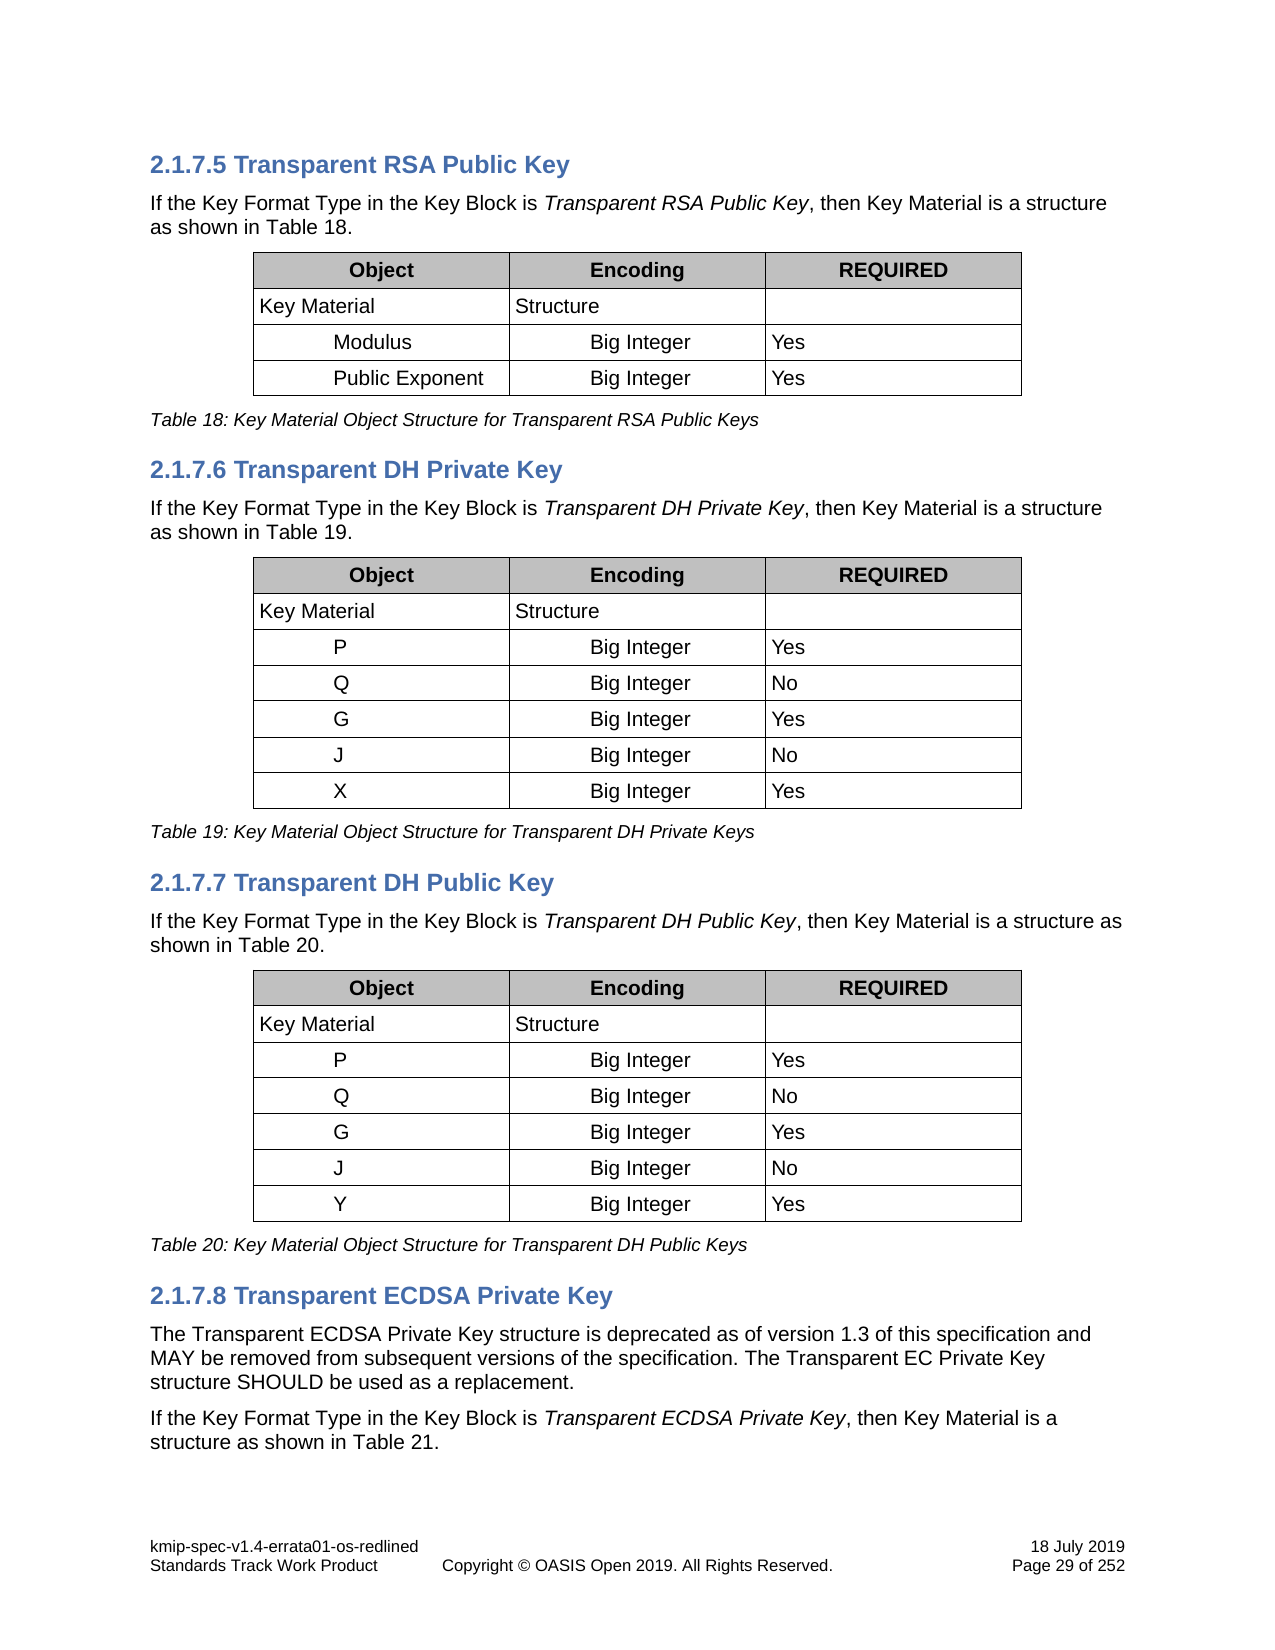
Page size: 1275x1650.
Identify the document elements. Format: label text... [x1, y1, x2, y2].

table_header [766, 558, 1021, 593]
subtitle Transparent DH Public Key [150, 868, 1125, 897]
subtitle Transparent DH Private Key [150, 455, 1125, 484]
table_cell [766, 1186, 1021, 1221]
text The Transparent ECDSA Private Key structure is deprecated as of version 1.3 of this specification and MAY be removed from subsequent versions of the specification. The Transparent EC Private Key structure SHOULD be used as a replacement. [150, 1322, 1125, 1394]
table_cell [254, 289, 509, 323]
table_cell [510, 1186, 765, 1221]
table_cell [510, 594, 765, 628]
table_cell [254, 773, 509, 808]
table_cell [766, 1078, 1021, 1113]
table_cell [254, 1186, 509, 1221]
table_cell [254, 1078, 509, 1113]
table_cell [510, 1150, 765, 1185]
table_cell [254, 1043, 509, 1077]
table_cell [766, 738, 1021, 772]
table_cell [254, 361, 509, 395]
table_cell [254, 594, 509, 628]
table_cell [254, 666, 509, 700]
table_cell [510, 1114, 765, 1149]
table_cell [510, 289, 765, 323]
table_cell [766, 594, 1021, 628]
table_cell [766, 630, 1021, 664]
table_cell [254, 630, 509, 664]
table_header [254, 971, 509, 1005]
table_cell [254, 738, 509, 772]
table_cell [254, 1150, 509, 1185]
text If the Key Format Type in the Key Block is Transparent DH Public Key, then Key Material is a structure as shown in Table 20. [150, 909, 1125, 957]
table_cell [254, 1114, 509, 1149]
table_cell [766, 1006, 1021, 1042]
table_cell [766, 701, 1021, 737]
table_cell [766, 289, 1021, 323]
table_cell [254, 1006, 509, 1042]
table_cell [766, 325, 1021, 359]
text If the Key Format Type in the Key Block is Transparent DH Private Key, then Key Material is a structure as shown in Table 19. [150, 496, 1125, 544]
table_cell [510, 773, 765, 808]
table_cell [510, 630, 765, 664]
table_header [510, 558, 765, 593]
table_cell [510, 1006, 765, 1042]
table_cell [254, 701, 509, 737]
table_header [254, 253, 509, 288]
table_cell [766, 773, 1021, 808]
subtitle Transparent ECDSA Private Key [150, 1281, 1125, 1309]
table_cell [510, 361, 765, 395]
text If the Key Format Type in the Key Block is Transparent RSA Public Key, then Key Material is a structure as shown in Table 18. [150, 191, 1125, 239]
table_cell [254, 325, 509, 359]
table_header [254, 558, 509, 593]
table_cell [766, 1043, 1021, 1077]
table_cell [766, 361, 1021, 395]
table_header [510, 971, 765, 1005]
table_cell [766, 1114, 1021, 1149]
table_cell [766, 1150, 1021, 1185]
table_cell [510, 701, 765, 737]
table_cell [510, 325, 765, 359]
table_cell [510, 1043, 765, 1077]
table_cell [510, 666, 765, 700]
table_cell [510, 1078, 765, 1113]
subtitle Transparent RSA Public Key [150, 150, 1125, 179]
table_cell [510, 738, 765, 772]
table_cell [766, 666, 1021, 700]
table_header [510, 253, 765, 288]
text If the Key Format Type in the Key Block is Transparent ECDSA Private Key, then Key Material is a structure as shown in Table 21. [150, 1406, 1125, 1454]
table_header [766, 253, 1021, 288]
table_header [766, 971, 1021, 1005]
